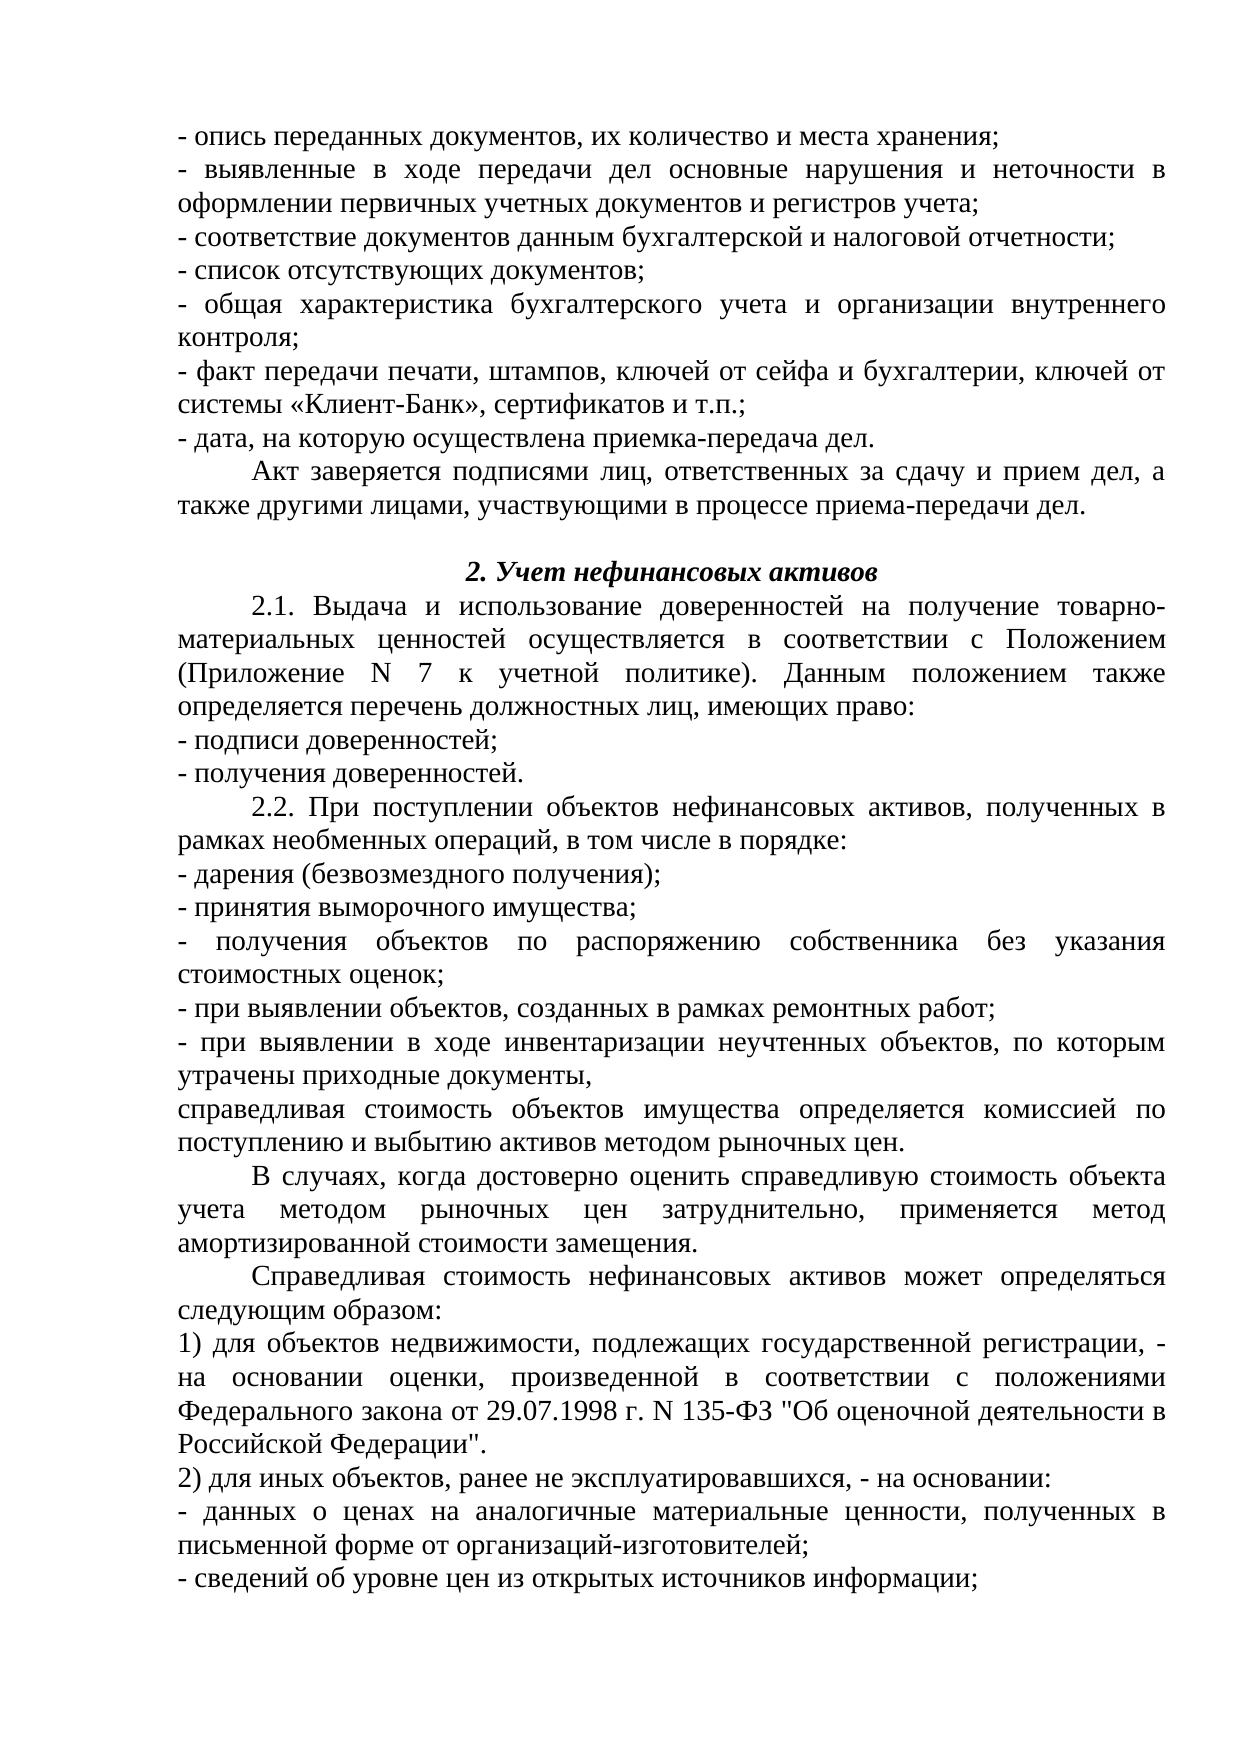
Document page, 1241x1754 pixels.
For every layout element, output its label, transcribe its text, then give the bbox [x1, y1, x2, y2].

text - список отсутствующих документов; [177, 252, 1167, 286]
text Справедливая стоимость нефинансовых активов может определяться следующим образом: [177, 1258, 1167, 1326]
text - сведений об уровне цен из открытых источников информации; [177, 1560, 1167, 1594]
text 2.2. При поступлении объектов нефинансовых активов, полученных в рамках необменных операций, в том числе в порядке: [177, 789, 1167, 856]
text 2) для иных объектов, ранее не эксплуатировавшихся, - на основании: [177, 1460, 1167, 1493]
text Акт заверяется подписями лиц, ответственных за сдачу и прием дел, а также другими лицами, участвующими в процессе приема-передачи дел. [177, 453, 1167, 521]
text - принятия выморочного имущества; [177, 889, 1167, 923]
text - выявленные в ходе передачи дел основные нарушения и неточности в оформлении первичных учетных документов и регистров учета; [177, 152, 1167, 219]
text - факт передачи печати, штампов, ключей от сейфа и бухгалтерии, ключей от системы «Клиент-Банк», сертификатов и т.п.; [177, 353, 1167, 420]
text 2.1. Выдача и использование доверенностей на получение товарно-материальных ценностей осуществляется в соответствии с Положением (Приложение N 7 к учетной политике). Данным положением также определяется перечень должностных лиц, имеющих право: [177, 588, 1167, 722]
text - при выявлении объектов, созданных в рамках ремонтных работ; [177, 990, 1167, 1024]
text - при выявлении в ходе инвентаризации неучтенных объектов, по которым утрачены приходные документы, [177, 1024, 1167, 1091]
text - общая характеристика бухгалтерского учета и организации внутреннего контроля; [177, 286, 1167, 353]
text - опись переданных документов, их количество и места хранения; [177, 118, 1167, 152]
text - дарения (безвозмездного получения); [177, 856, 1167, 889]
text - данных о ценах на аналогичные материальные ценности, полученных в письменной форме от организаций-изготовителей; [177, 1493, 1167, 1560]
text 1) для объектов недвижимости, подлежащих государственной регистрации, - на основании оценки, произведенной в соответствии с положениями Федерального закона от 29.07.1998 г. N 135-ФЗ "Об оценочной деятельности в Российской Федерации". [177, 1326, 1167, 1460]
text - подписи доверенностей; [177, 722, 1167, 755]
text - соответствие документов данным бухгалтерской и налоговой отчетности; [177, 219, 1167, 252]
text - дата, на которую осуществлена приемка-передача дел. [177, 420, 1167, 453]
text справедливая стоимость объектов имущества определяется комиссией по поступлению и выбытию активов методом рыночных цен. [177, 1091, 1167, 1158]
text - получения доверенностей. [177, 755, 1167, 789]
text В случаях, когда достоверно оценить справедливую стоимость объекта учета методом рыночных цен затруднительно, применяется метод амортизированной стоимости замещения. [177, 1158, 1167, 1258]
text - получения объектов по распоряжению собственника без указания стоимостных оценок; [177, 923, 1167, 990]
subtitle 2. Учет нефинансовых активов [177, 554, 1167, 588]
